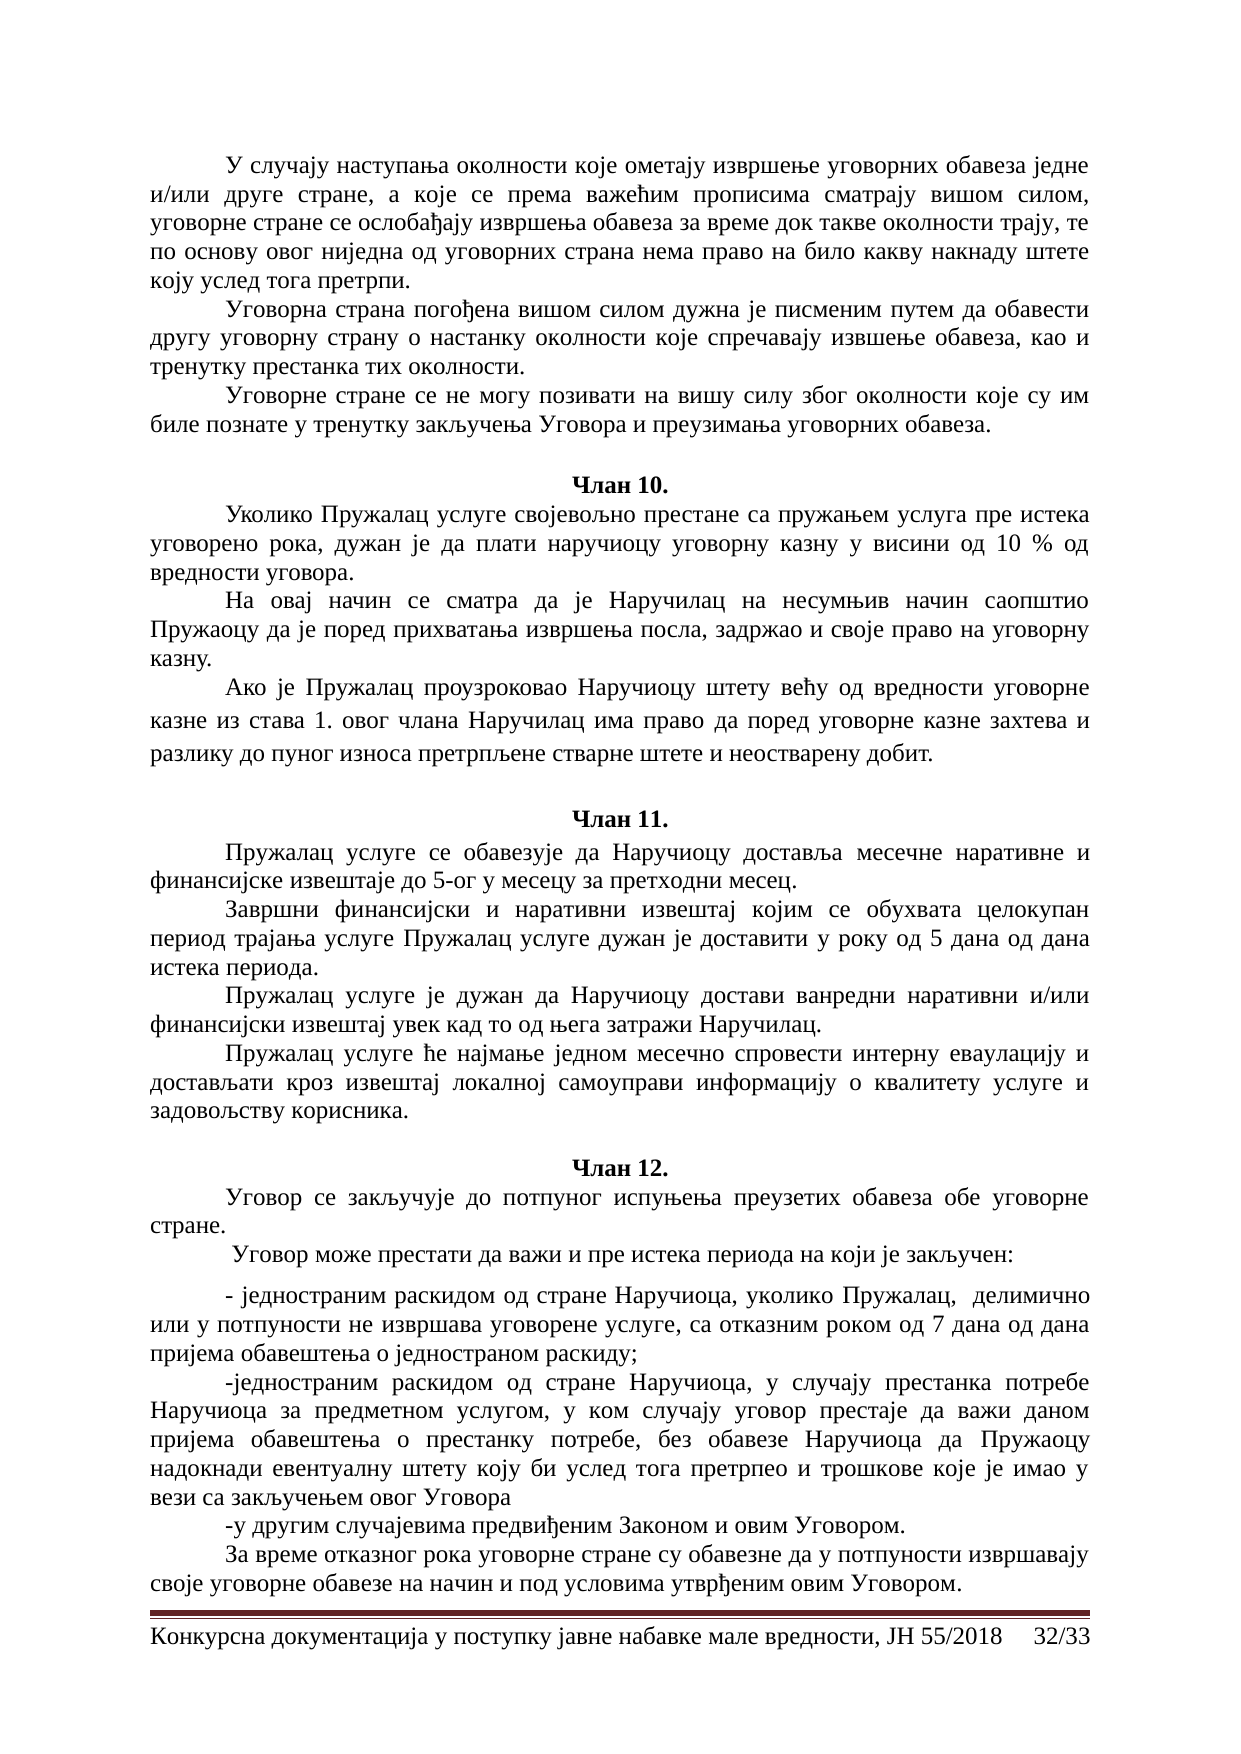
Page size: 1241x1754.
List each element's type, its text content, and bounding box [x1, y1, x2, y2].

text Завршни финансијски и наративни извештај којим се обухвата целокупан период трајања услуге Пружалац услуге дужан је доставити у року од 5 дана од дана истека периода. [150, 894, 1090, 981]
text - једностраним раскидом од стране Наручиоца, уколико Пружалац, делимично или у потпуности не извршава уговорене услуге, са отказним роком од 7 дана од дана пријема обавештења о једностраном раскиду; [150, 1281, 1090, 1367]
text Пружалац услуге ће најмање једном месечно спровести интерну еваулацију и достављати кроз извештај локалној самоуправи информацију о квалитету услуге и задовољству корисника. [150, 1038, 1090, 1124]
text Уговорне стране се не могу позивати на вишу силу због околности које су им биле познате у тренутку закључења Уговора и преузимања уговорних обавеза. [150, 380, 1090, 437]
text -једностраним раскидом од стране Наручиоца, у случају престанка потребе Наручиоца за предметном услугом, у ком случају уговор престаје да важи даном пријема обавештења о престанку потребе, без обавезе Наручиоца да Пружаоцу надокнади евентуалну штету коју би услед тога претрпео и трошкове које је имао у вези са закључењем овог Уговора [150, 1367, 1090, 1511]
text Члан 12. [150, 1153, 1090, 1182]
text Уговор се закључује до потпуног испуњења преузетих обавеза обе уговорне стране. [150, 1182, 1090, 1239]
text Уколико Пружалац услуге својевољно престане са пружањем услуга пре истека уговорено рока, дужан је да плати наручиоцу уговорну казну у висини од 10 % од вредности уговора. [150, 499, 1090, 586]
text -у другим случајевима предвиђеним Законом и овим Уговором. [150, 1511, 1090, 1539]
text Ако је Пружалац проузроковао Наручиоцу штету већу од вредности уговорне казне из става 1. овог члана Наручилац има право да поред уговорне казне захтева и разлику до пуног износа претрпљене стварне штете и неостварену добит. [150, 672, 1090, 767]
text На овај начин се сматра да је Наручилац на несумњив начин саопштио Пружаоцу да је поред прихватања извршења посла, задржао и своје право на уговорну казну. [150, 586, 1090, 672]
text Члан 11. [150, 804, 1090, 833]
text За време отказног рока уговорне стране су обавезне да у потпуности извршавају своје уговорне обавезе на начин и под условима утврђеним овим Уговором. [150, 1539, 1090, 1597]
text Уговор може престати да важи и пре истека периода на који је закључен: [150, 1239, 1090, 1268]
text У случају наступања околности које ометају извршење уговорних обавеза једне и/или друге стране, а које се према важећим прописима сматрају вишом силом, уговорне стране се ослобађају извршења обавеза за време док такве околности трају, те по основу овог ниједна од уговорних страна нема право на било какву накнаду штете коју услед тога претрпи. [150, 150, 1090, 294]
text Уговорна страна погођена вишом силом дужна је писменим путем да обавести другу уговорну страну о настанку околности које спречавају извшење обавеза, као и тренутку престанка тих околности. [150, 294, 1090, 380]
text Члан 10. [150, 471, 1090, 499]
text Пружалац услуге је дужан да Наручиоцу достави ванредни наративни и/или финансијски извештај увек кад то од њега затражи Наручилац. [150, 981, 1090, 1038]
text Пружалац услуге се обавезује да Наручиоцу доставља месечне наративне и финансијске извештаје до 5-ог у месецу за претходни месец. [150, 837, 1090, 894]
